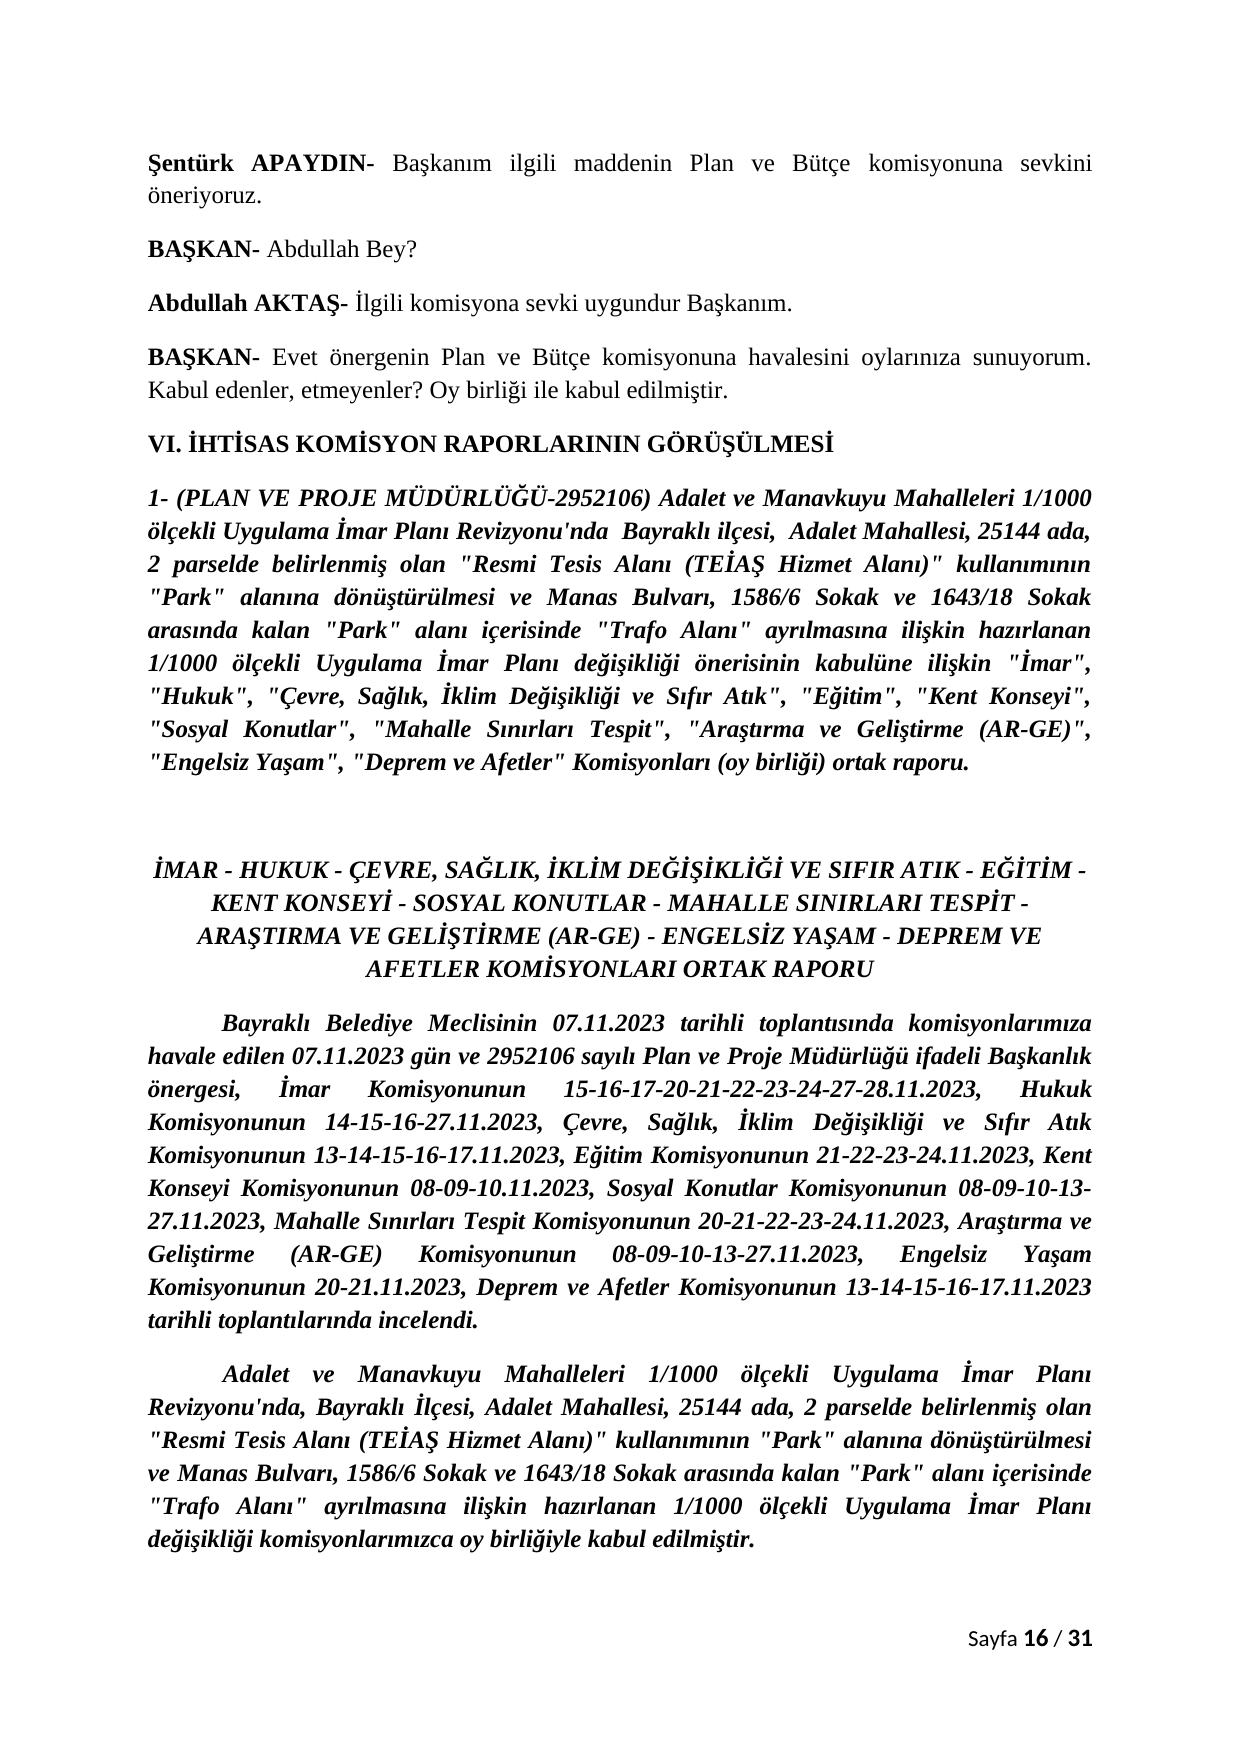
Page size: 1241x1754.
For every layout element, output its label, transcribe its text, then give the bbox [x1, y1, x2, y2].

text Adalet ve Manavkuyu Mahalleleri 1/1000 ölçekli Uygulama İmar Planı Revizyonu'nda, Bayraklı İlçesi, Adalet Mahallesi, 25144 ada, 2 parselde belirlenmiş olan "Resmi Tesis Alanı (TEİAŞ Hizmet Alanı)" kullanımının "Park" alanına dönüştürülmesi ve Manas Bulvarı, 1586/6 Sokak ve 1643/18 Sokak arasında kalan "Park" alanı içerisinde "Trafo Alanı" ayrılmasına ilişkin hazırlanan 1/1000 ölçekli Uygulama İmar Planı değişikliği komisyonlarımızca oy birliğiyle kabul edilmiştir. [148, 1359, 1093, 1553]
text 1- (PLAN VE PROJE MÜDÜRLÜĞÜ-2952106) Adalet ve Manavkuyu Mahalleleri 1/1000 ölçekli Uygulama İmar Planı Revizyonu'nda Bayraklı ilçesi, Adalet Mahallesi, 25144 ada, 2 parselde belirlenmiş olan "Resmi Tesis Alanı (TEİAŞ Hizmet Alanı)" kullanımının "Park" alanına dönüştürülmesi ve Manas Bulvarı, 1586/6 Sokak ve 1643/18 Sokak arasında kalan "Park" alanı içerisinde "Trafo Alanı" ayrılmasına ilişkin hazırlanan 1/1000 ölçekli Uygulama İmar Planı değişikliği önerisinin kabulüne ilişkin "İmar", "Hukuk", "Çevre, Sağlık, İklim Değişikliği ve Sıfır Atık", "Eğitim", "Kent Konseyi", "Sosyal Konutlar", "Mahalle Sınırları Tespit", "Araştırma ve Geliştirme (AR-GE)", "Engelsiz Yaşam", "Deprem ve Afetler" Komisyonları (oy birliği) ortak raporu. [148, 483, 1093, 776]
text BAŞKAN- Evet önergenin Plan ve Bütçe komisyonuna havalesini oylarınıza sunuyorum. Kabul edenler, etmeyenler? Oy birliği ile kabul edilmiştir. [148, 342, 1093, 404]
text Şentürk APAYDIN- Başkanım ilgili maddenin Plan ve Bütçe komisyonuna sevkini öneriyoruz. [148, 148, 1093, 209]
text Abdullah AKTAŞ- İlgili komisyona sevki uygundur Başkanım. [148, 288, 1093, 317]
text İMAR - HUKUK - ÇEVRE, SAĞLIK, İKLİM DEĞİŞİKLİĞİ VE SIFIR ATIK - EĞİTİM - KENT KONSEYİ - SOSYAL KONUTLAR - MAHALLE SINIRLARI TESPİT - ARAŞTIRMA VE GELİŞTİRME (AR-GE) - ENGELSİZ YAŞAM - DEPREM VE AFETLER KOMİSYONLARI ORTAK RAPORU [148, 855, 1093, 983]
text BAŞKAN- Abdullah Bey? [148, 234, 1093, 263]
text VI. İHTİSAS KOMİSYON RAPORLARININ GÖRÜŞÜLMESİ [148, 429, 1093, 458]
text Bayraklı Belediye Meclisinin 07.11.2023 tarihli toplantısında komisyonlarımıza havale edilen 07.11.2023 gün ve 2952106 sayılı Plan ve Proje Müdürlüğü ifadeli Başkanlık önergesi, İmar Komisyonunun 15-16-17-20-21-22-23-24-27-28.11.2023, Hukuk Komisyonunun 14-15-16-27.11.2023, Çevre, Sağlık, İklim Değişikliği ve Sıfır Atık Komisyonunun 13-14-15-16-17.11.2023, Eğitim Komisyonunun 21-22-23-24.11.2023, Kent Konseyi Komisyonunun 08-09-10.11.2023, Sosyal Konutlar Komisyonunun 08-09-10-13-27.11.2023, Mahalle Sınırları Tespit Komisyonunun 20-21-22-23-24.11.2023, Araştırma ve Geliştirme (AR-GE) Komisyonunun 08-09-10-13-27.11.2023, Engelsiz Yaşam Komisyonunun 20-21.11.2023, Deprem ve Afetler Komisyonunun 13-14-15-16-17.11.2023 tarihli toplantılarında incelendi. [148, 1008, 1093, 1334]
